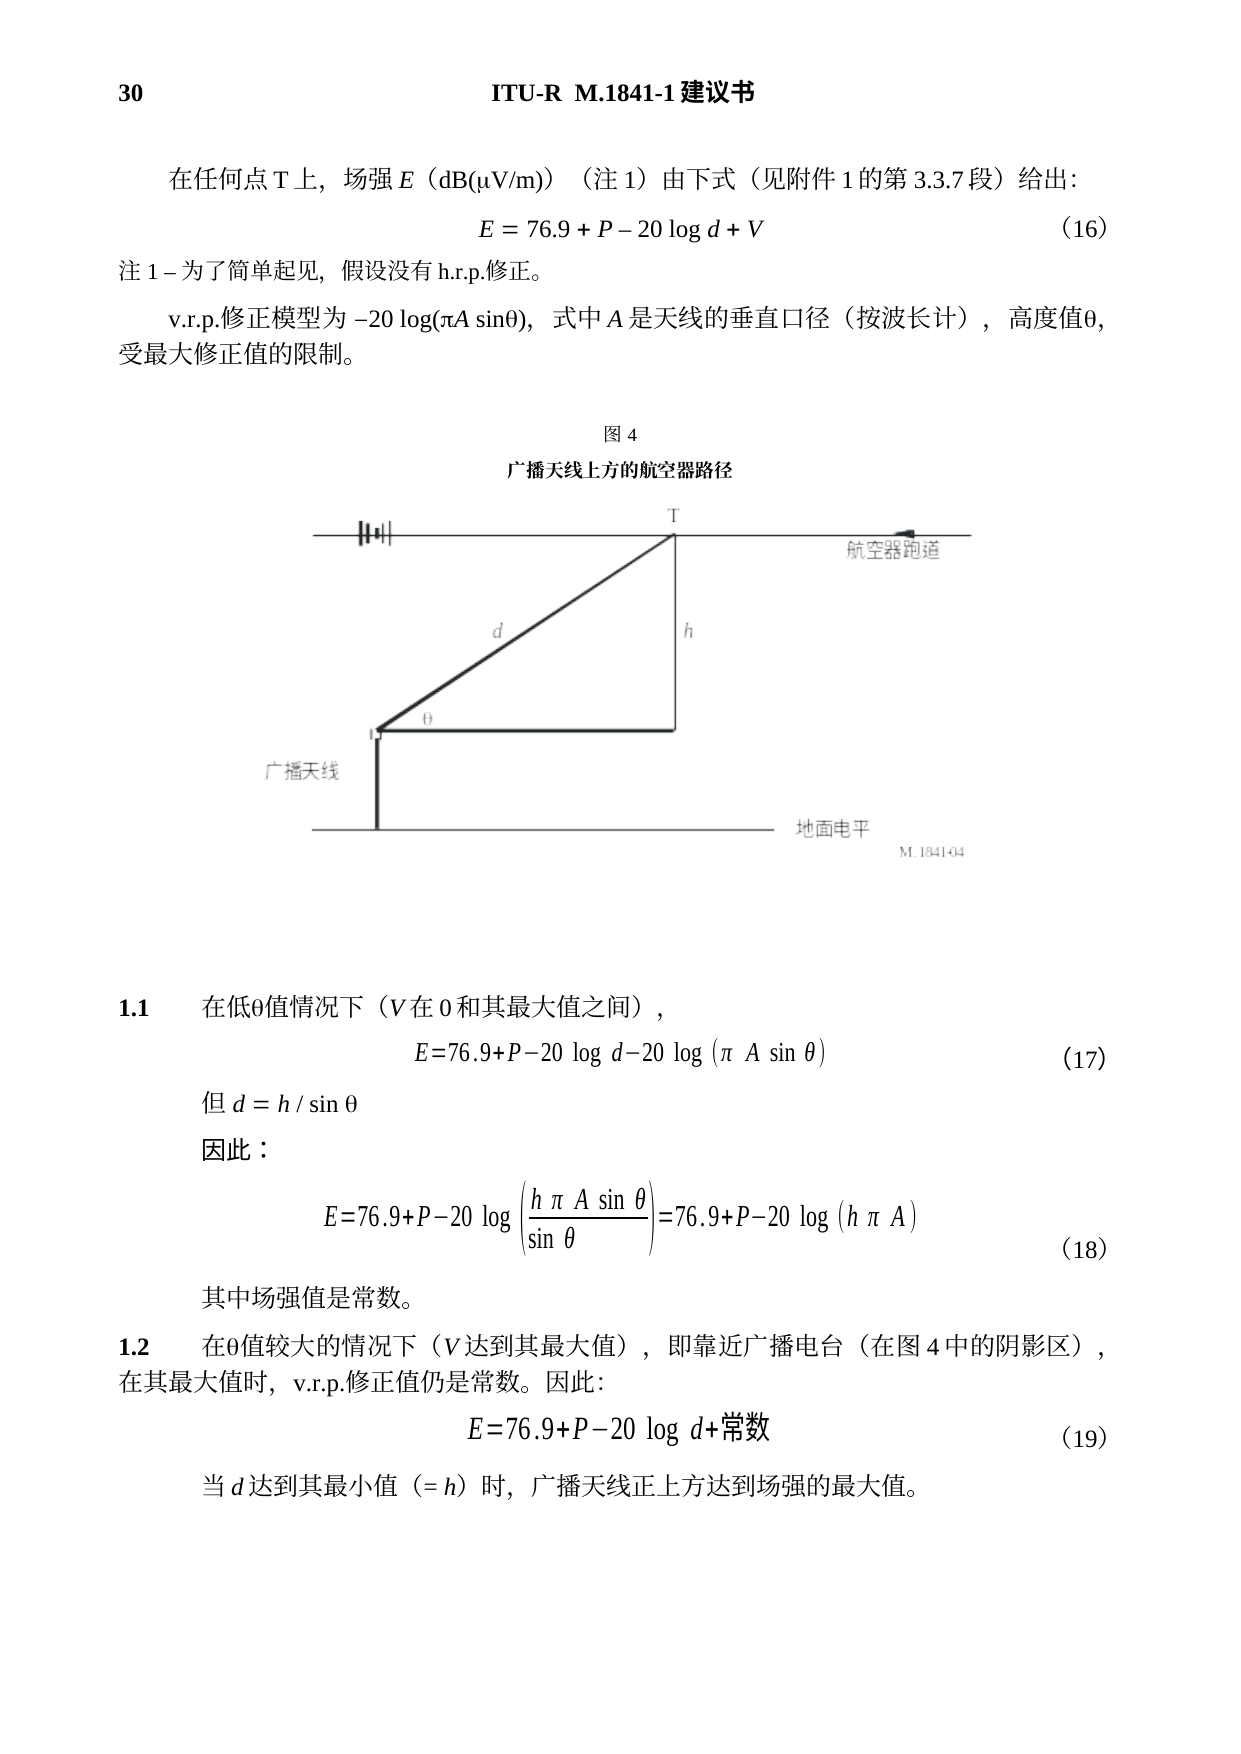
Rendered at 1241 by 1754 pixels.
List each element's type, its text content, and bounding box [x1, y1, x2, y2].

text v.r.p.修正模型为 –20 log(A sin)，式中A是天线的垂直口径（按波长计），高度值，受最大修正值的限制。 [118, 298, 1122, 370]
text 图 4 [118, 420, 1122, 447]
text 因此： [118, 1132, 1122, 1167]
text 1.2 在值较大的情况下（V达到其最大值），即靠近广播电台（在图4中的阴影区），在其最大值时，v.r.p.修正值仍是常数。因此： [118, 1327, 1122, 1399]
text 当d达到其最小值（= h）时，广播天线正上方达到场强的最大值。 [118, 1467, 1122, 1503]
text （18） [118, 1179, 1122, 1266]
text 但 d  h / sin  [118, 1084, 1122, 1120]
title 广播天线上方的航空器路径 [118, 456, 1122, 482]
text 注 1 – 为了简单起见，假设没有h.r.p.修正。 [118, 253, 1122, 286]
text 其中场强值是常数。 [118, 1278, 1122, 1314]
text 1.1 在低值情况下（V在0和其最大值之间）， [118, 987, 1122, 1023]
text E  76.9  P – 20 log d  V （16） [118, 209, 1122, 244]
text （17） [118, 1036, 1122, 1076]
text 在任何点T上，场强E（dB(V/m)）（注1）由下式（见附件1的第3.3.7段）给出： [118, 160, 1122, 196]
text （19） [118, 1411, 1122, 1454]
